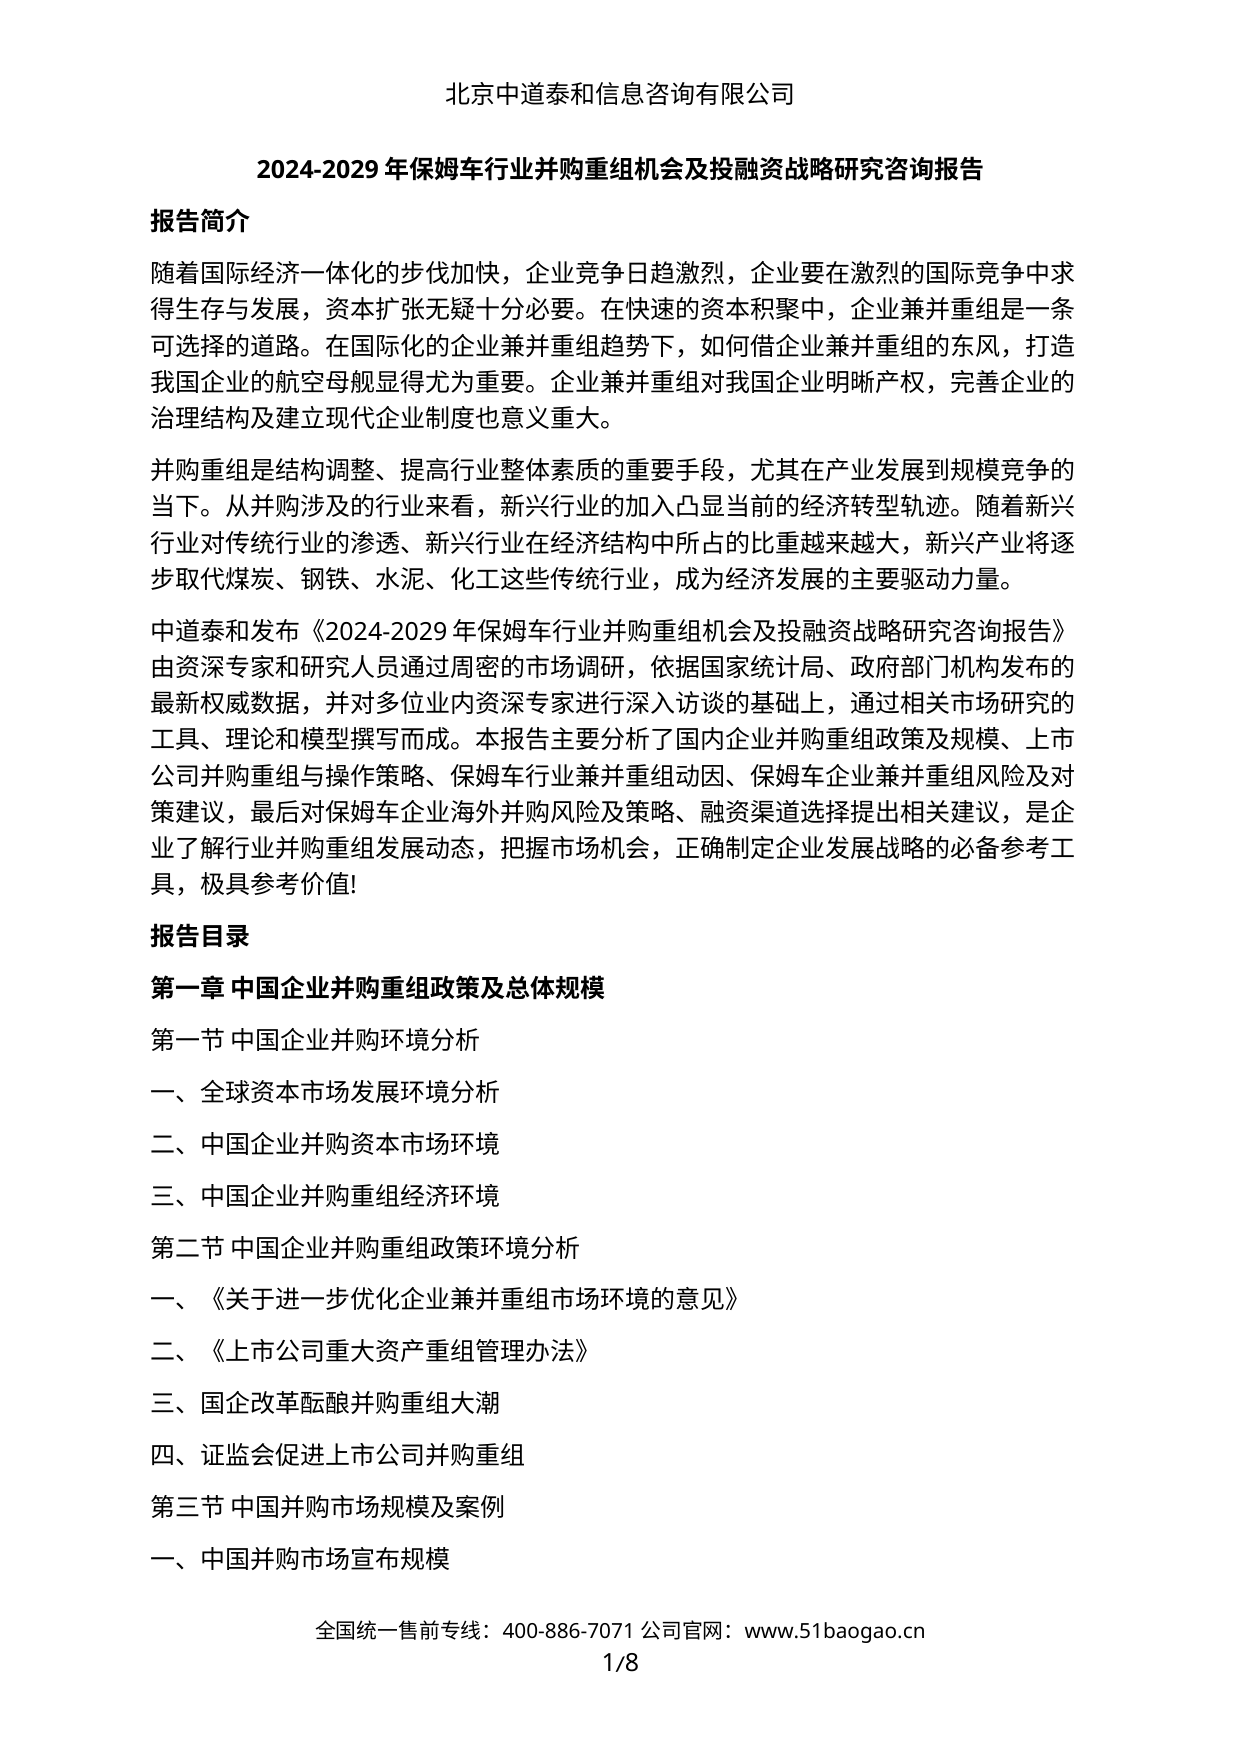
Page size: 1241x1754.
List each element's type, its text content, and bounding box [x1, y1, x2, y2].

text 四、证监会促进上市公司并购重组 [150, 1436, 1090, 1472]
text 报告目录 [150, 917, 1090, 953]
text 随着国际经济一体化的步伐加快，企业竞争日趋激烈，企业要在激烈的国际竞争中求得生存与发展，资本扩张无疑十分必要。在快速的资本积聚中，企业兼并重组是一条可选择的道路。在国际化的企业兼并重组趋势下，如何借企业兼并重组的东风，打造我国企业的航空母舰显得尤为重要。企业兼并重组对我国企业明晰产权，完善企业的治理结构及建立现代企业制度也意义重大。 [150, 254, 1090, 435]
text 二、中国企业并购资本市场环境 [150, 1124, 1090, 1161]
text 一、《关于进一步优化企业兼并重组市场环境的意见》 [150, 1280, 1090, 1316]
text 第一节 中国企业并购环境分析 [150, 1021, 1090, 1057]
text 中道泰和发布《2024-2029年保姆车行业并购重组机会及投融资战略研究咨询报告》由资深专家和研究人员通过周密的市场调研，依据国家统计局、政府部门机构发布的最新权威数据，并对多位业内资深专家进行深入访谈的基础上，通过相关市场研究的工具、理论和模型撰写而成。本报告主要分析了国内企业并购重组政策及规模、上市公司并购重组与操作策略、保姆车行业兼并重组动因、保姆车企业兼并重组风险及对策建议，最后对保姆车企业海外并购风险及策略、融资渠道选择提出相关建议，是企业了解行业并购重组发展动态，把握市场机会，正确制定企业发展战略的必备参考工具，极具参考价值! [150, 611, 1090, 901]
text 并购重组是结构调整、提高行业整体素质的重要手段，尤其在产业发展到规模竞争的当下。从并购涉及的行业来看，新兴行业的加入凸显当前的经济转型轨迹。随着新兴行业对传统行业的渗透、新兴行业在经济结构中所占的比重越来越大，新兴产业将逐步取代煤炭、钢铁、水泥、化工这些传统行业，成为经济发展的主要驱动力量。 [150, 451, 1090, 596]
text 第二节 中国企业并购重组政策环境分析 [150, 1228, 1090, 1264]
text 一、全球资本市场发展环境分析 [150, 1072, 1090, 1109]
text 一、中国并购市场宣布规模 [150, 1539, 1090, 1576]
text 第三节 中国并购市场规模及案例 [150, 1487, 1090, 1524]
text 第一章 中国企业并购重组政策及总体规模 [150, 969, 1090, 1005]
text 三、中国企业并购重组经济环境 [150, 1176, 1090, 1212]
text 2024-2029年保姆车行业并购重组机会及投融资战略研究咨询报告 [150, 150, 1090, 186]
text 报告简介 [150, 202, 1090, 238]
text 二、《上市公司重大资产重组管理办法》 [150, 1332, 1090, 1368]
text 三、国企改革酝酿并购重组大潮 [150, 1384, 1090, 1420]
